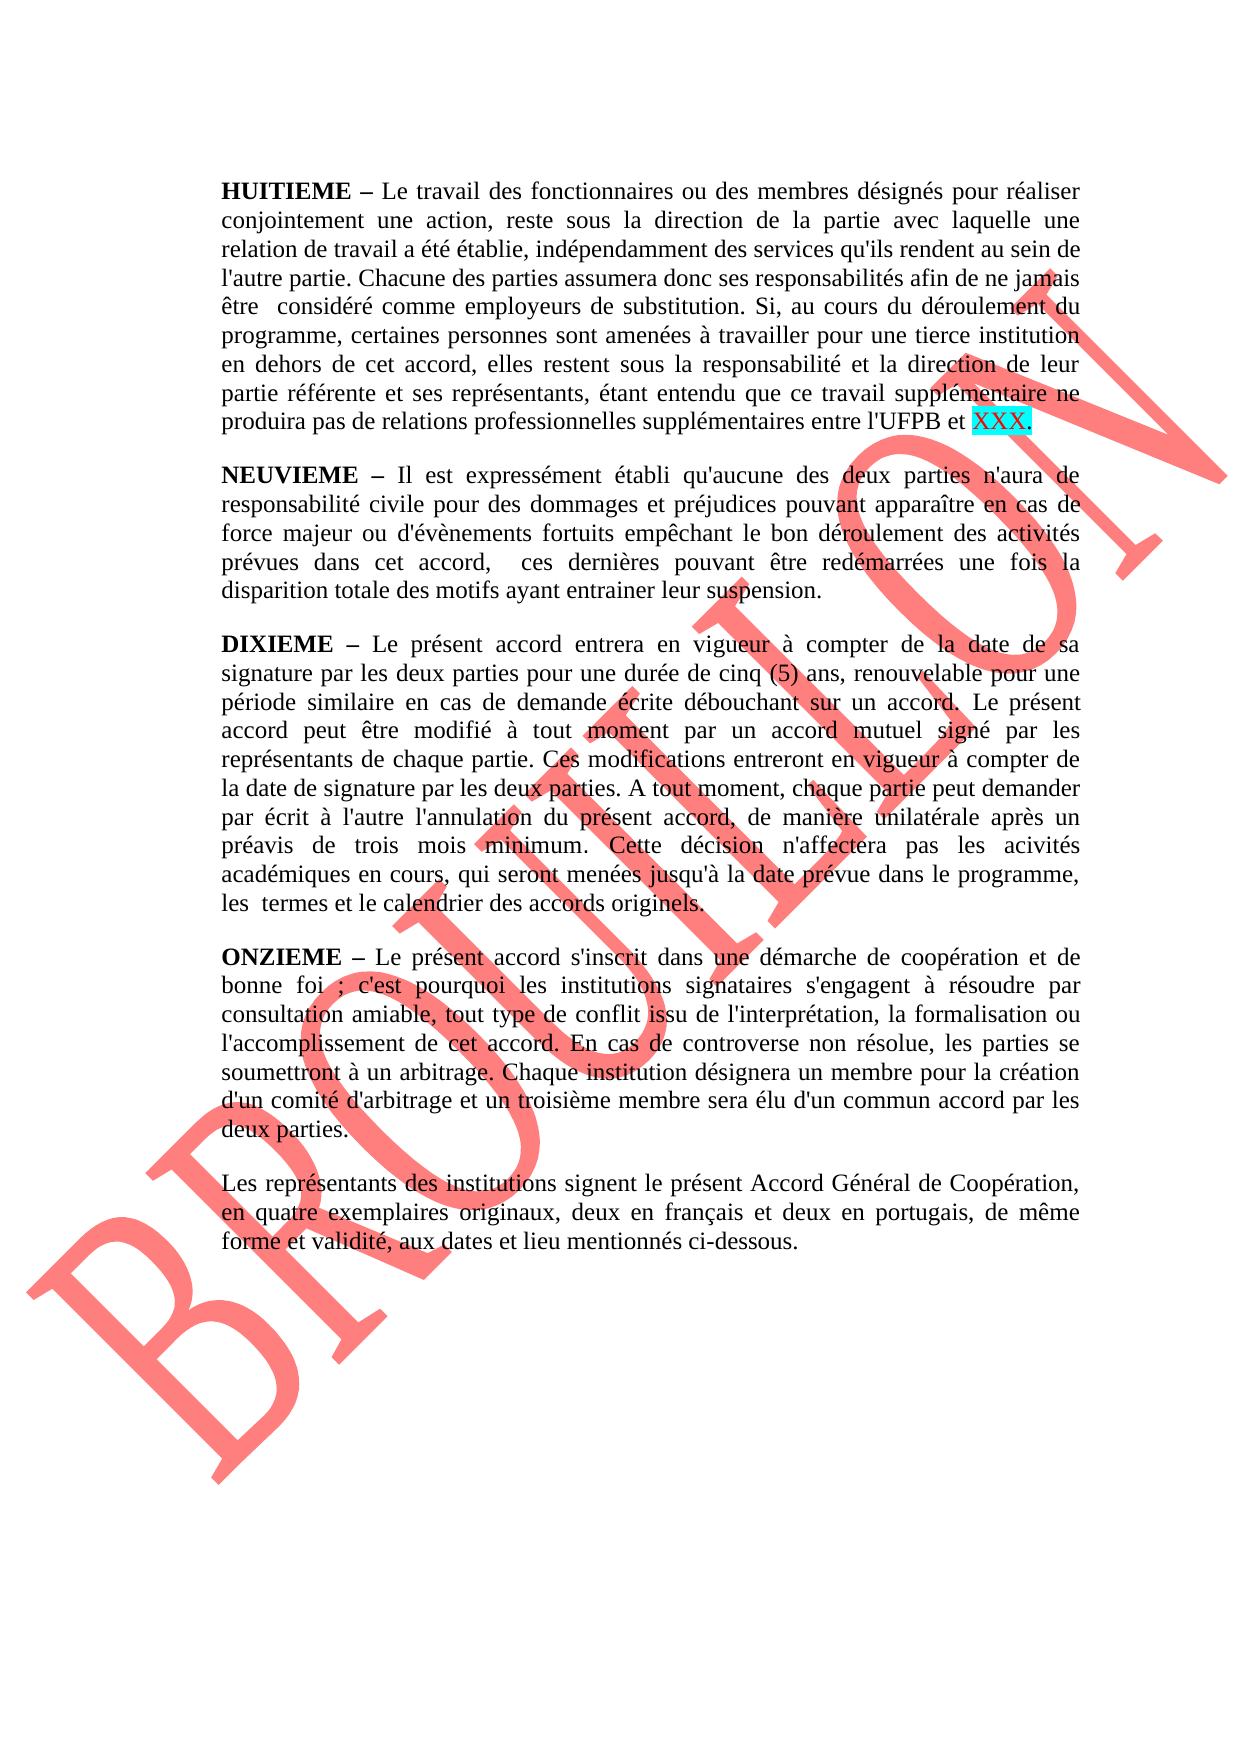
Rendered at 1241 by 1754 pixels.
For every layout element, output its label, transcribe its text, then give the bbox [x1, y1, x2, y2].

text DIXIEME – Le présent accord entrera en vigueur à compter de la date de sa signature par les deux parties pour une durée de cinq (5) ans, renouvelable pour une période similaire en cas de demande écrite débouchant sur un accord. Le présent accord peut être modifié à tout moment par un accord mutuel signé par les représentants de chaque partie. Ces modifications entreront en vigueur à compter de la date de signature par les deux parties. A tout moment, chaque partie peut demander par écrit à l'autre l'annulation du présent accord, de manière unilatérale après un préavis de trois mois minimum. Cette décision n'affectera pas les acivités académiques en cours, qui seront menées jusqu'à la date prévue dans le programme, les termes et le calendrier des accords originels. [221, 629, 1081, 917]
text HUITIEME – Le travail des fonctionnaires ou des membres désignés pour réaliser conjointement une action, reste sous la direction de la partie avec laquelle une relation de travail a été établie, indépendamment des services qu'ils rendent au sein de l'autre partie. Chacune des parties assumera donc ses responsabilités afin de ne jamais être considéré comme employeurs de substitution. Si, au cours du déroulement du programme, certaines personnes sont amenées à travailler pour une tierce institution en dehors de cet accord, elles restent sous la responsabilité et la direction de leur partie référente et ses représentants, étant entendu que ce travail supplémentaire ne produira pas de relations professionnelles supplémentaires entre l'UFPB et XXX. [221, 176, 1081, 435]
text Les représentants des institutions signent le présent Accord Général de Coopération, en quatre exemplaires originaux, deux en français et deux en portugais, de même forme et validité, aux dates et lieu mentionnés ci-dessous. [221, 1168, 1081, 1254]
text NEUVIEME – Il est expressément établi qu'aucune des deux parties n'aura de responsabilité civile pour des dommages et préjudices pouvant apparaître en cas de force majeur ou d'évènements fortuits empêchant le bon déroulement des activités prévues dans cet accord, ces dernières pouvant être redémarrées une fois la disparition totale des motifs ayant entrainer leur suspension. [221, 460, 1081, 604]
text ONZIEME – Le présent accord s'inscrit dans une démarche de coopération et de bonne foi ; c'est pourquoi les institutions signataires s'engagent à résoudre par consultation amiable, tout type de conflit issu de l'interprétation, la formalisation ou l'accomplissement de cet accord. En cas de controverse non résolue, les parties se soumettront à un arbitrage. Chaque institution désignera un membre pour la création d'un comité d'arbitrage et un troisième membre sera élu d'un commun accord par les deux parties. [221, 942, 1081, 1143]
